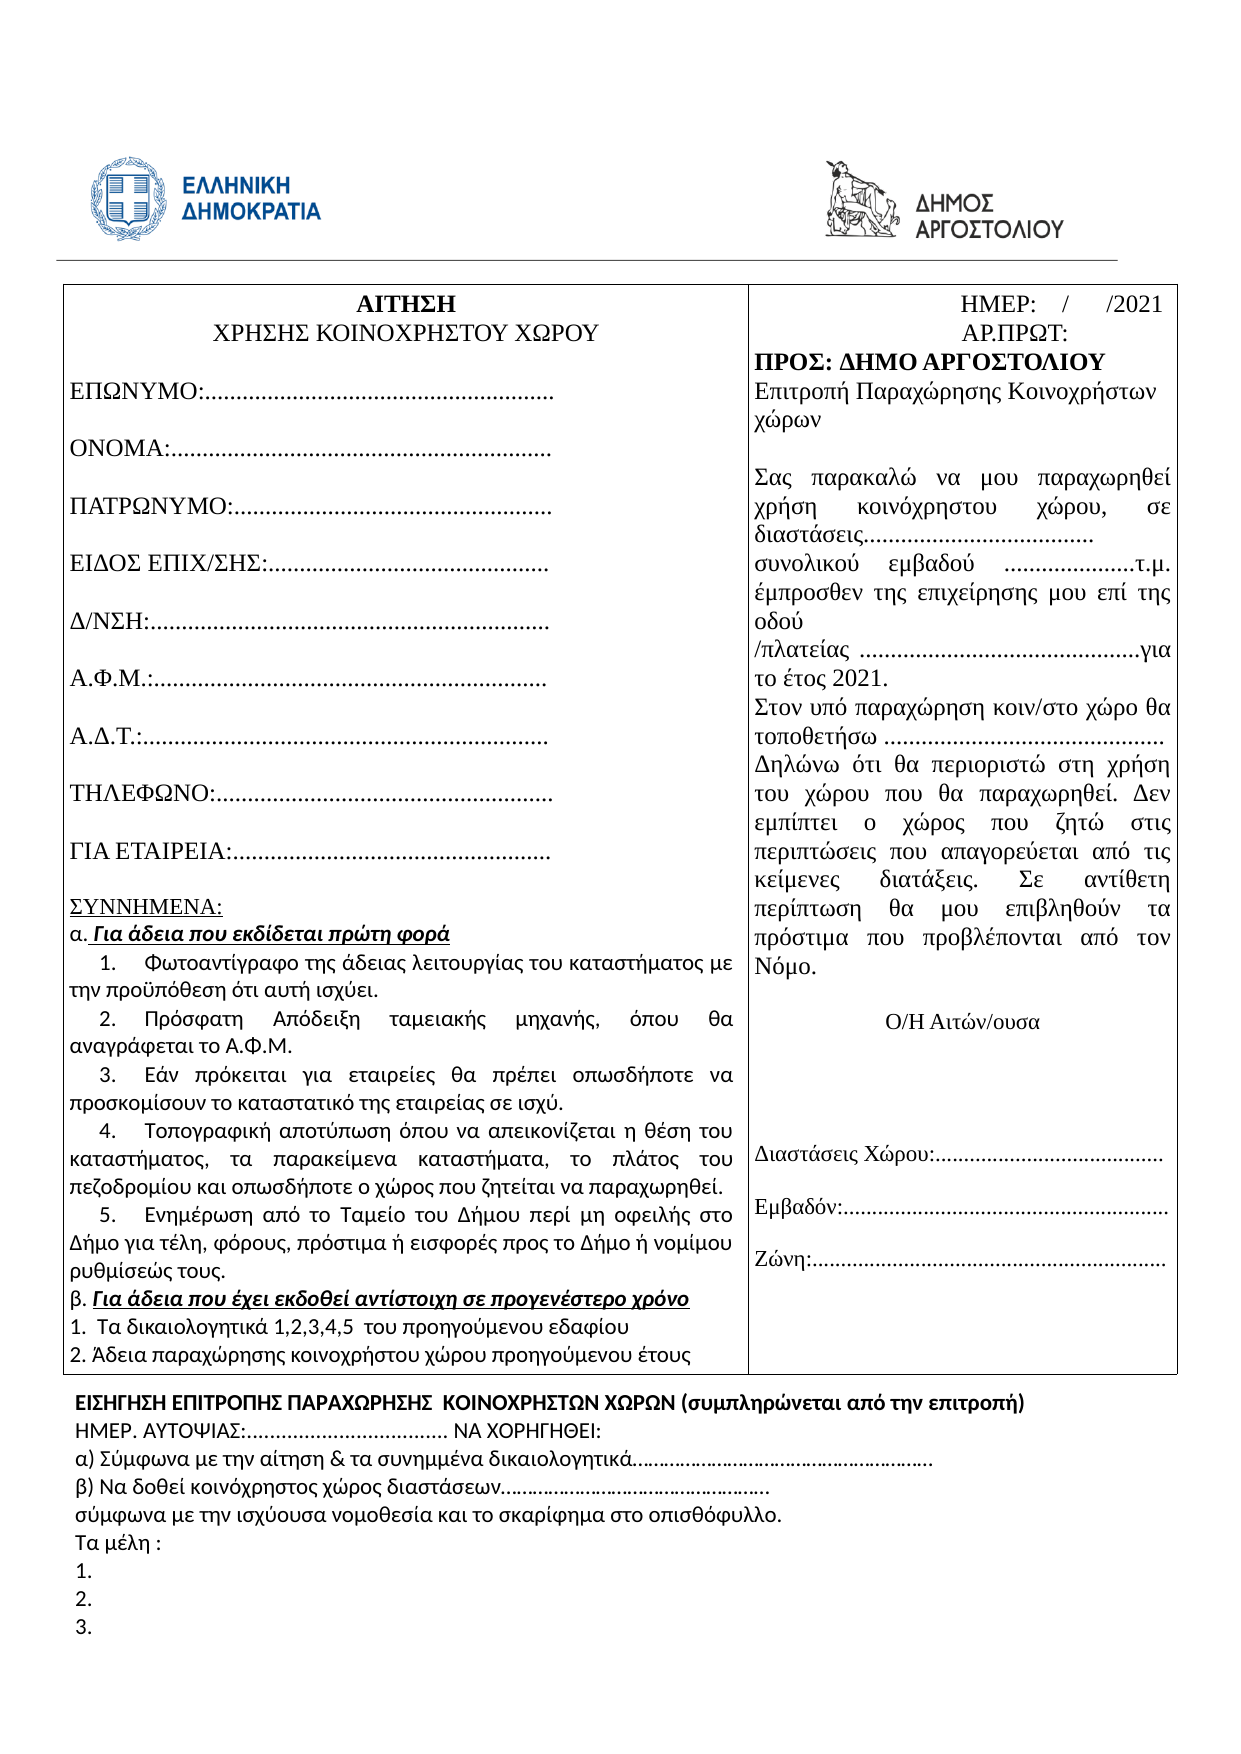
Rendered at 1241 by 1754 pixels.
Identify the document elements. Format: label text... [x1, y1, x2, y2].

text β) Να δοθεί κοινόχρηστος χώρος διαστάσεων…………………………………………… [75, 1472, 1165, 1500]
text 2. [75, 1584, 1165, 1612]
text ΕΙΣΗΓΗΣΗ ΕΠΙΤΡΟΠΗΣ ΠΑΡΑΧΩΡΗΣΗΣ ΚΟΙΝΟΧΡΗΣΤΩΝ ΧΩΡΩΝ (συμπληρώνεται από την επιτροπή) [75, 1375, 1165, 1416]
text ΗΜΕΡ. ΑΥΤΟΨΙΑΣ:................................... ΝΑ ΧΟΡΗΓΗΘΕΙ: [75, 1416, 1165, 1444]
picture [56, 156, 1118, 261]
text σύμφωνα με την ισχύουσα νομοθεσία και το σκαρίφημα στο οπισθόφυλλο. [75, 1500, 1165, 1528]
text Τα μέλη : [75, 1528, 1165, 1556]
table_header ΑΙΤΗΣΗ ΧΡΗΣΗΣ ΚΟΙΝΟΧΡΗΣΤΟΥ ΧΩΡΟΥ ΕΠΩΝΥΜΟ:........................................................ ΟΝΟΜΑ:............................................................. ΠΑΤΡΩΝΥΜΟ:................................................... ΕΙΔΟΣ ΕΠΙΧ/ΣΗΣ:............................................. Δ/ΝΣΗ:................................................................ Α.Φ.Μ.:............................................................... Α.Δ.Τ.:................................................................. ΤΗΛΕΦΩΝΟ:...................................................... ΓΙΑ ΕΤΑΙΡΕΙΑ:................................................... ΣΥΝΝΗΜΕΝΑ: α. Για άδεια που εκδίδεται πρώτη φορά Φωτοαντίγραφο της άδειας λειτουργίας του καταστήματος με την προϋπόθεση ότι αυτή ισχύει. Πρόσφατη Απόδειξη ταμειακής μηχανής, όπου θα αναγράφεται το Α.Φ.Μ. Εάν πρόκειται για εταιρείες θα πρέπει οπωσδήποτε να προσκομίσουν το καταστατικό της εταιρείας σε ισχύ. Τοπογραφική αποτύπωση όπου να απεικονίζεται η θέση του καταστήματος, τα παρακείμενα καταστήματα, το πλάτος του πεζοδρομίου και οπωσδήποτε ο χώρος που ζητείται να παραχωρηθεί. Ενημέρωση από το Ταμείο του Δήμου περί μη οφειλής στο Δήμο για τέλη, φόρους, πρόστιμα ή εισφορές προς το Δήμο ή νομίμου ρυθμίσεώς τους. β. Για άδεια που έχει εκδοθεί αντίστοιχη σε προγενέστερο χρόνο 1. Τα δικαιολογητικά 1,2,3,4,5 του προηγούμενου εδαφίου 2. Άδεια παραχώρησης κοινοχρήστου χώρου προηγούμενου έτους [64, 285, 748, 1374]
text 1. [75, 1556, 1165, 1584]
text 3. [75, 1612, 1165, 1640]
text α) Σύμφωνα με την αίτηση & τα συνημμένα δικαιολογητικά………………………………………………… [75, 1444, 1165, 1472]
table_header ΗΜΕΡ: / /2021 ΑΡ.ΠΡΩΤ: ΠΡΟΣ: ΔΗΜΟ ΑΡΓΟΣΤΟΛΙΟΥ Επιτροπή Παραχώρησης Κοινοχρήστων χώρων Σας παρακαλώ να μου παραχωρηθεί χρήση κοινόχρηστου χώρου, σε διαστάσεις..................................... συνολικού εμβαδού .....................τ.μ. έμπροσθεν της επιχείρησης μου επί της οδού /πλατείας .............................................για το έτος 2021. Στον υπό παραχώρηση κοιν/στο χώρο θα τοποθετήσω ............................................. Δηλώνω ότι θα περιοριστώ στη χρήση του χώρου που θα παραχωρηθεί. Δεν εμπίπτει ο χώρος που ζητώ στις περιπτώσεις που απαγορεύεται από τις κείμενες διατάξεις. Σε αντίθετη περίπτωση θα μου επιβληθούν τα πρόστιμα που προβλέπονται από τον Νόμο. Ο/Η Αιτών/ουσα Διαστάσεις Χώρου:........................................ Εμβαδόν:......................................................... Ζώνη:.............................................................. [749, 285, 1177, 1374]
